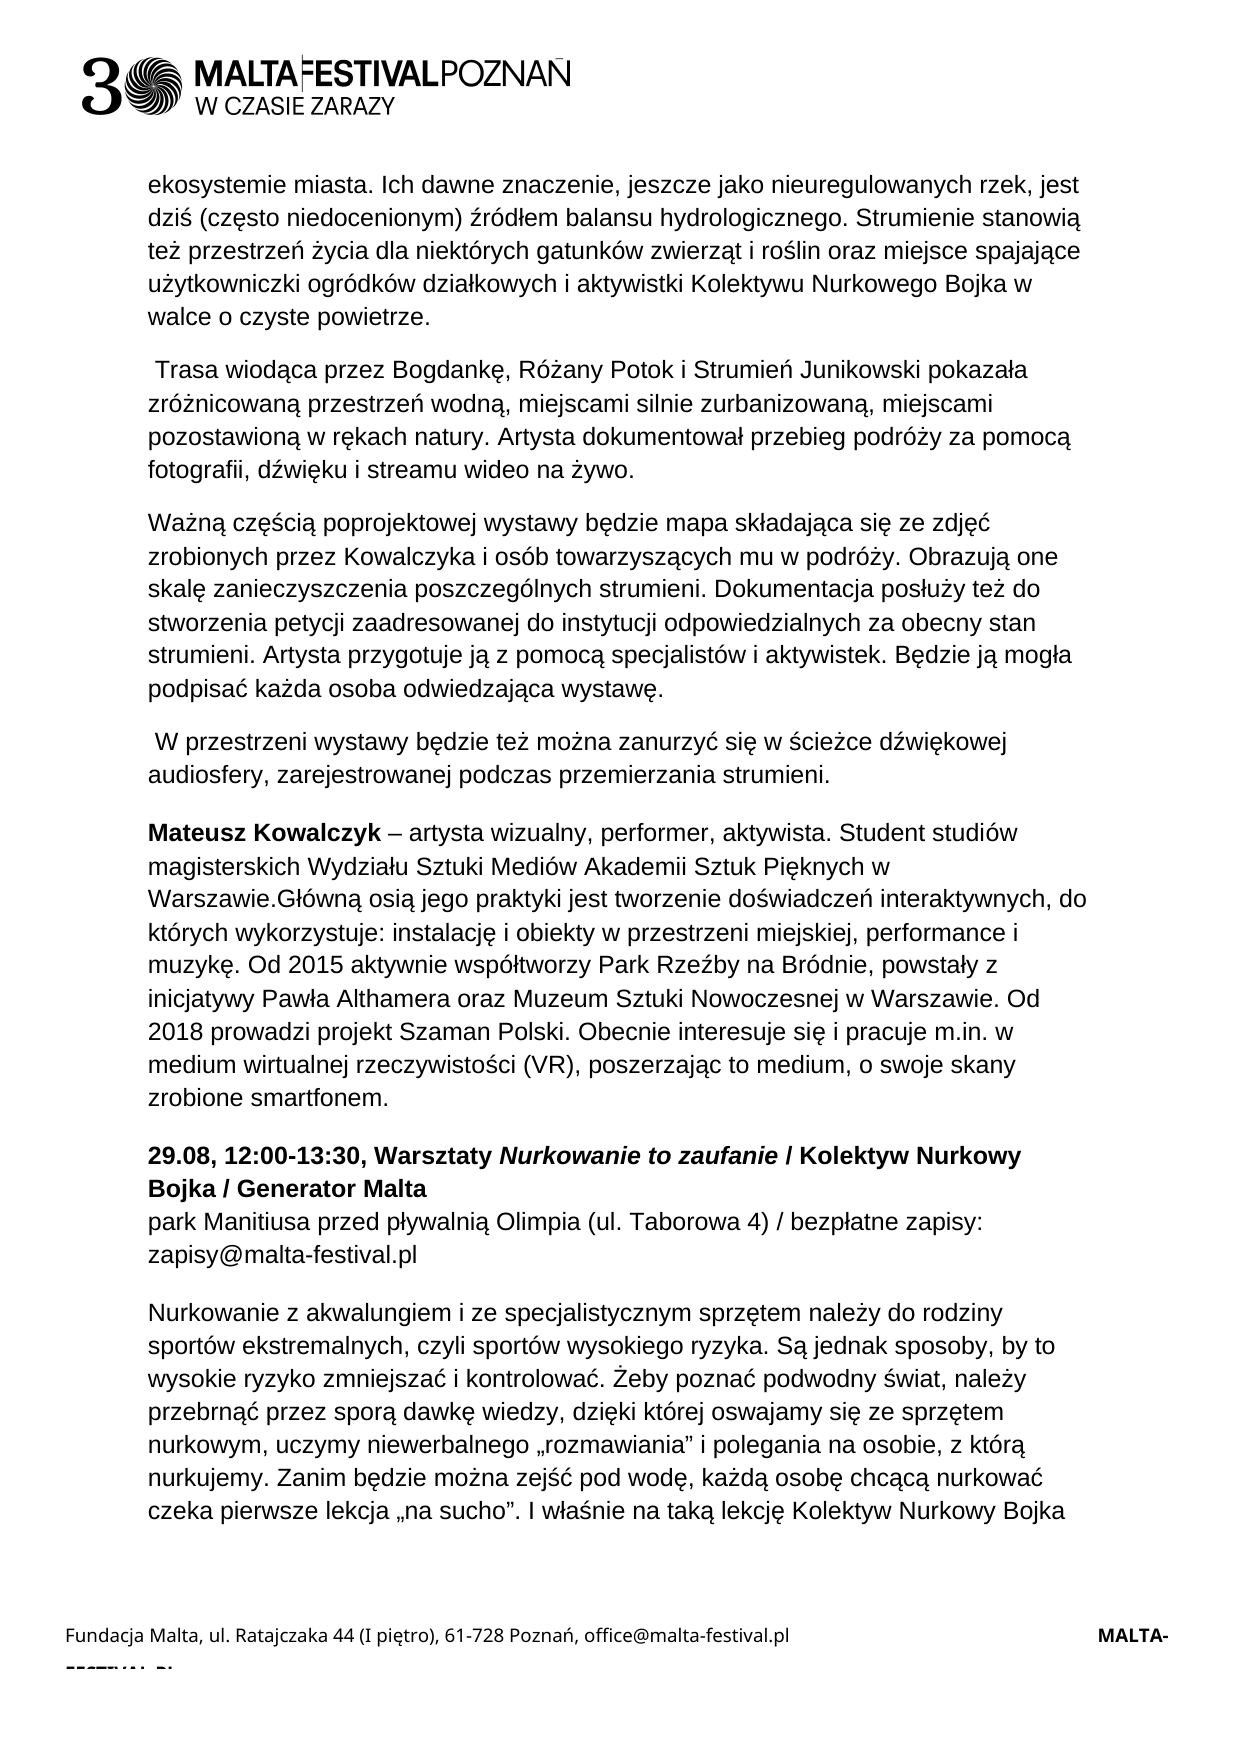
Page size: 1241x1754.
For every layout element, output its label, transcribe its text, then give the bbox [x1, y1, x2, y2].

text Ważną częścią poprojektowej wystawy będzie mapa składająca się ze zdjęć zrobionych przez Kowalczyka i osób towarzyszących mu w podróży. Obrazują one skalę zanieczyszczenia poszczególnych strumieni. Dokumentacja posłuży też do stworzenia petycji zaadresowanej do instytucji odpowiedzialnych za obecny stan strumieni. Artysta przygotuje ją z pomocą specjalistów i aktywistek. Będzie ją mogła podpisać każda osoba odwiedzająca wystawę. [148, 508, 1093, 702]
text W przestrzeni wystawy będzie też można zanurzyć się w ścieżce dźwiękowej audiosfery, zarejestrowanej podczas przemierzania strumieni. [148, 727, 1093, 789]
picture [15, 7, 637, 162]
text 29.08, 12:00-13:30, Warsztaty Nurkowanie to zaufanie / Kolektyw Nurkowy Bojka / Generator Malta park Manitiusa przed pływalnią Olimpia (ul. Taborowa 4) / bezpłatne zapisy: zapisy@malta-festival.pl [148, 1141, 1093, 1268]
text Trasa wiodąca przez Bogdankę, Różany Potok i Strumień Junikowski pokazała zróżnicowaną przestrzeń wodną, miejscami silnie zurbanizowaną, miejscami pozostawioną w rękach natury. Artysta dokumentował przebieg podróży za pomocą fotografii, dźwięku i streamu wideo na żywo. [148, 356, 1093, 483]
text Mateusz Kowalczyk – artysta wizualny, performer, aktywista. Student studiów magisterskich Wydziału Sztuki Mediów Akademii Sztuk Pięknych w Warszawie.Główną osią jego praktyki jest tworzenie doświadczeń interaktywnych, do których wykorzystuje: instalację i obiekty w przestrzeni miejskiej, performance i muzykę. Od 2015 aktywnie współtworzy Park Rzeźby na Bródnie, powstały z inicjatywy Pawła Althamera oraz Muzeum Sztuki Nowoczesnej w Warszawie. Od 2018 prowadzi projekt Szaman Polski. Obecnie interesuje się i pracuje m.in. w medium wirtualnej rzeczywistości (VR), poszerzając to medium, o swoje skany zrobione smartfonem. [148, 818, 1093, 1111]
